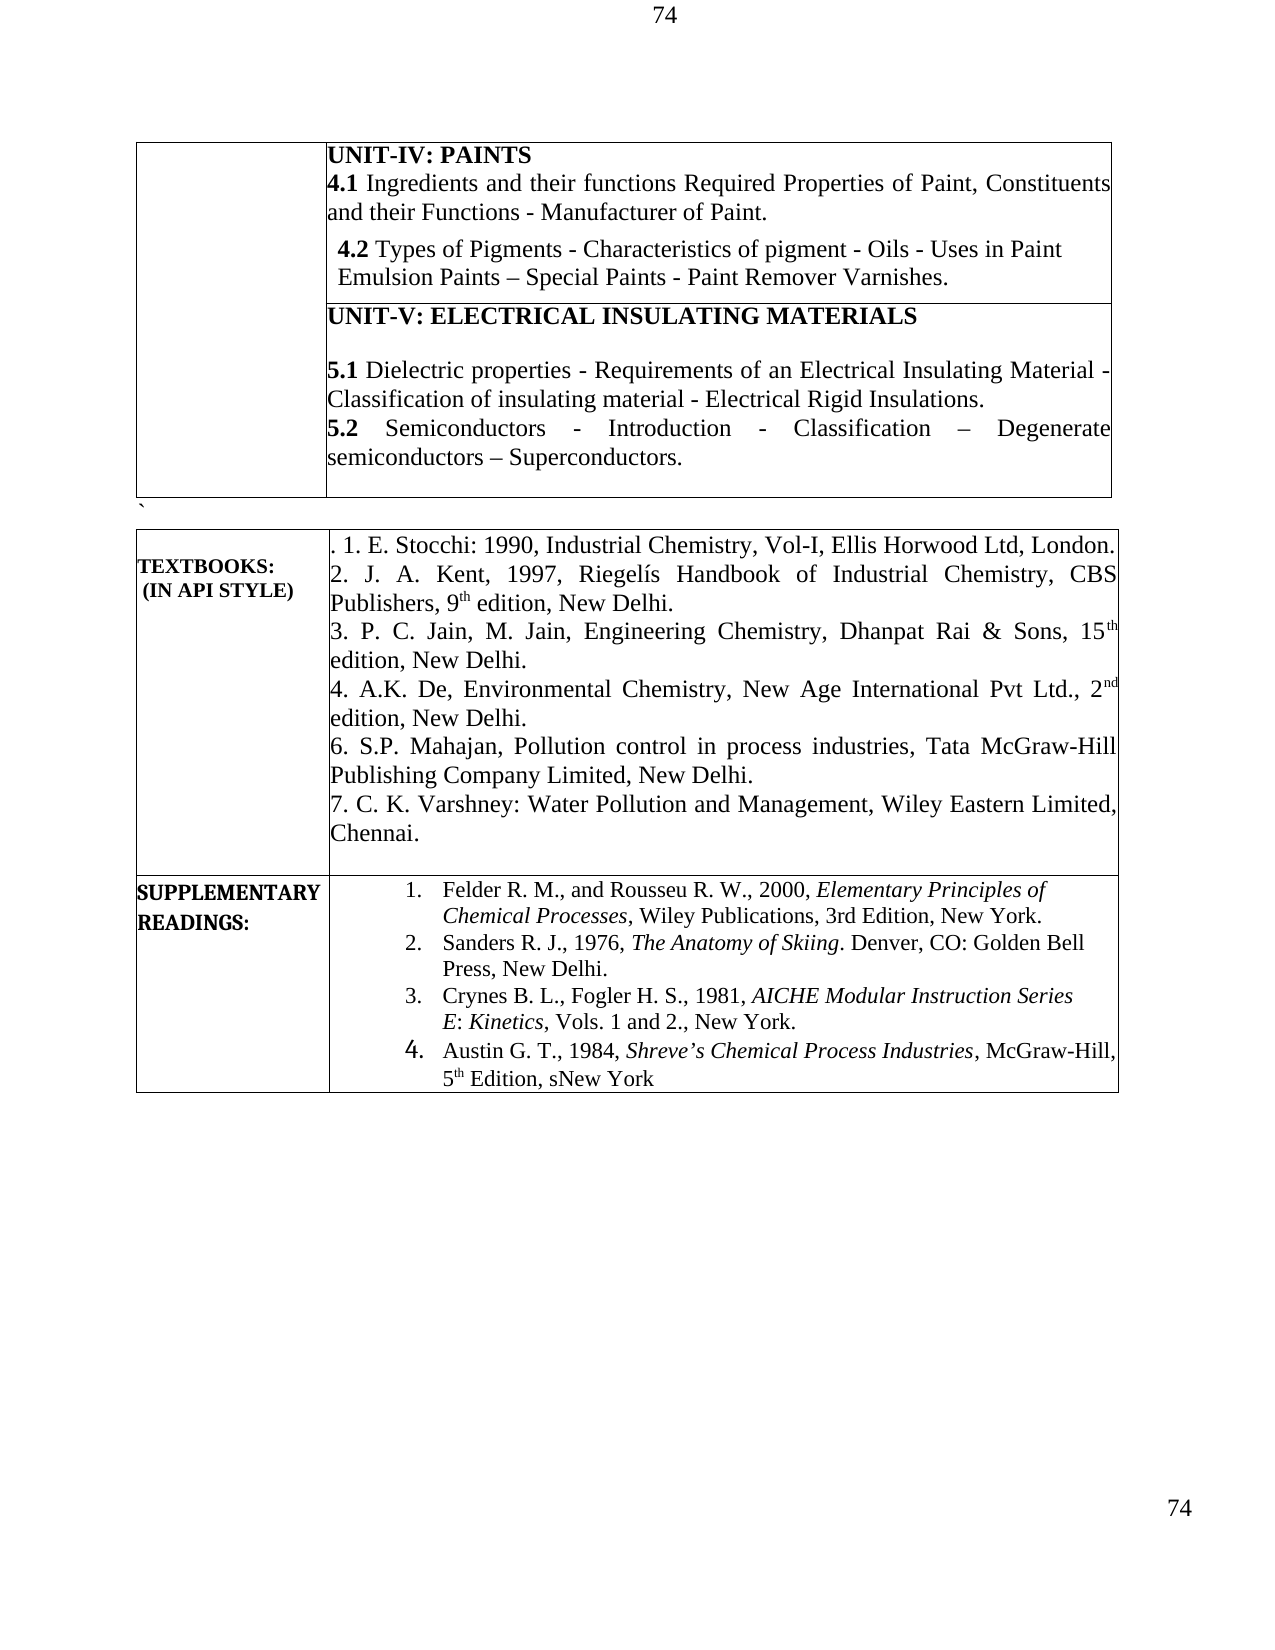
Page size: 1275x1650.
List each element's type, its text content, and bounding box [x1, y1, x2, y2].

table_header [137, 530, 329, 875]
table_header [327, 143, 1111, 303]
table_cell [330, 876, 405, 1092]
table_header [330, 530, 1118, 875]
text ` [137, 498, 1192, 526]
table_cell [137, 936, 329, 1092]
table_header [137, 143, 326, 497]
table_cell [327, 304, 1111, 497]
